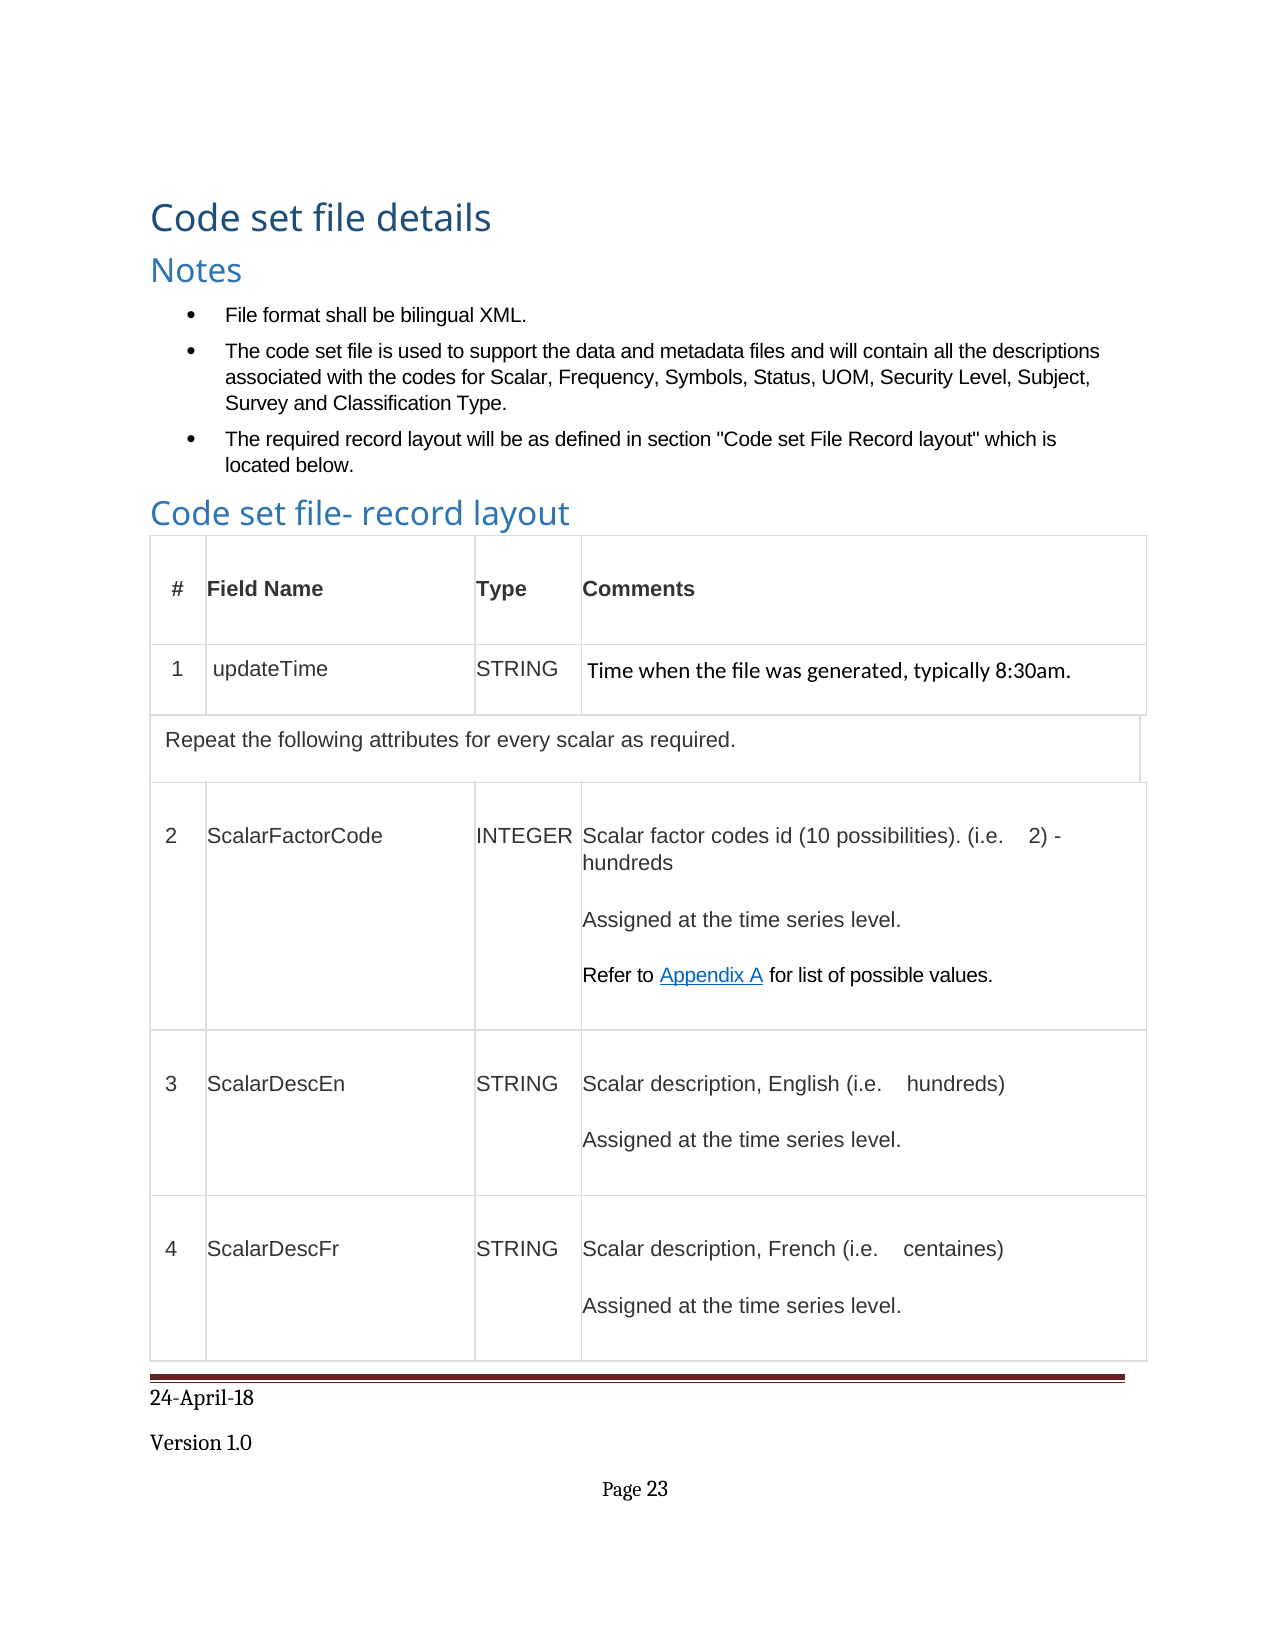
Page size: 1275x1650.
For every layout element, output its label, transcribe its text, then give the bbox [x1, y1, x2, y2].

table_cell 4 [151, 1196, 205, 1360]
table_cell ScalarFactorCode [207, 783, 474, 1029]
table_cell 2 [151, 783, 205, 1029]
list The code set file is used to support the data and metadata files and will contain all the descriptions associated with the codes for Scalar, Frequency, Symbols, Status, UOM, Security Level, Subject, Survey and Classification Type. [187, 339, 1125, 415]
table_cell Scalar factor codes id (10 possibilities). (i.e. 2) - hundreds Assigned at the time series level. Refer to Appendix A for list of possible values. [582, 783, 1146, 1029]
table_cell STRING [476, 1031, 581, 1194]
subtitle Notes [150, 247, 1125, 292]
table_cell ScalarDescEn [207, 1031, 474, 1194]
table_cell updateTime [207, 645, 474, 714]
table_header Comments [582, 536, 1146, 644]
subtitle Code set file details [150, 192, 1125, 243]
table_cell INTEGER [476, 783, 581, 1029]
table_cell Scalar description, English (i.e. hundreds) Assigned at the time series level. [582, 1031, 1146, 1194]
subtitle Code set file- record layout [150, 489, 1125, 535]
table_cell Time when the file was generated, typically 8:30am. [582, 645, 1146, 714]
table_cell Scalar description, French (i.e. centaines) Assigned at the time series level. [582, 1196, 1146, 1360]
list The required record layout will be as defined in section "Code set File Record layout" which is located below. [187, 427, 1125, 477]
table_cell ScalarDescFr [207, 1196, 474, 1360]
table_cell 1 [151, 645, 205, 714]
table_cell STRING [476, 1196, 581, 1360]
table_cell 3 [151, 1031, 205, 1194]
table_header Type [476, 536, 581, 644]
list File format shall be bilingual XML. [187, 303, 1125, 327]
table_header # [151, 536, 205, 644]
table_header Field Name [207, 536, 474, 644]
table_cell STRING [476, 645, 581, 714]
table_cell Repeat the following attributes for every scalar as required. [151, 716, 1139, 781]
